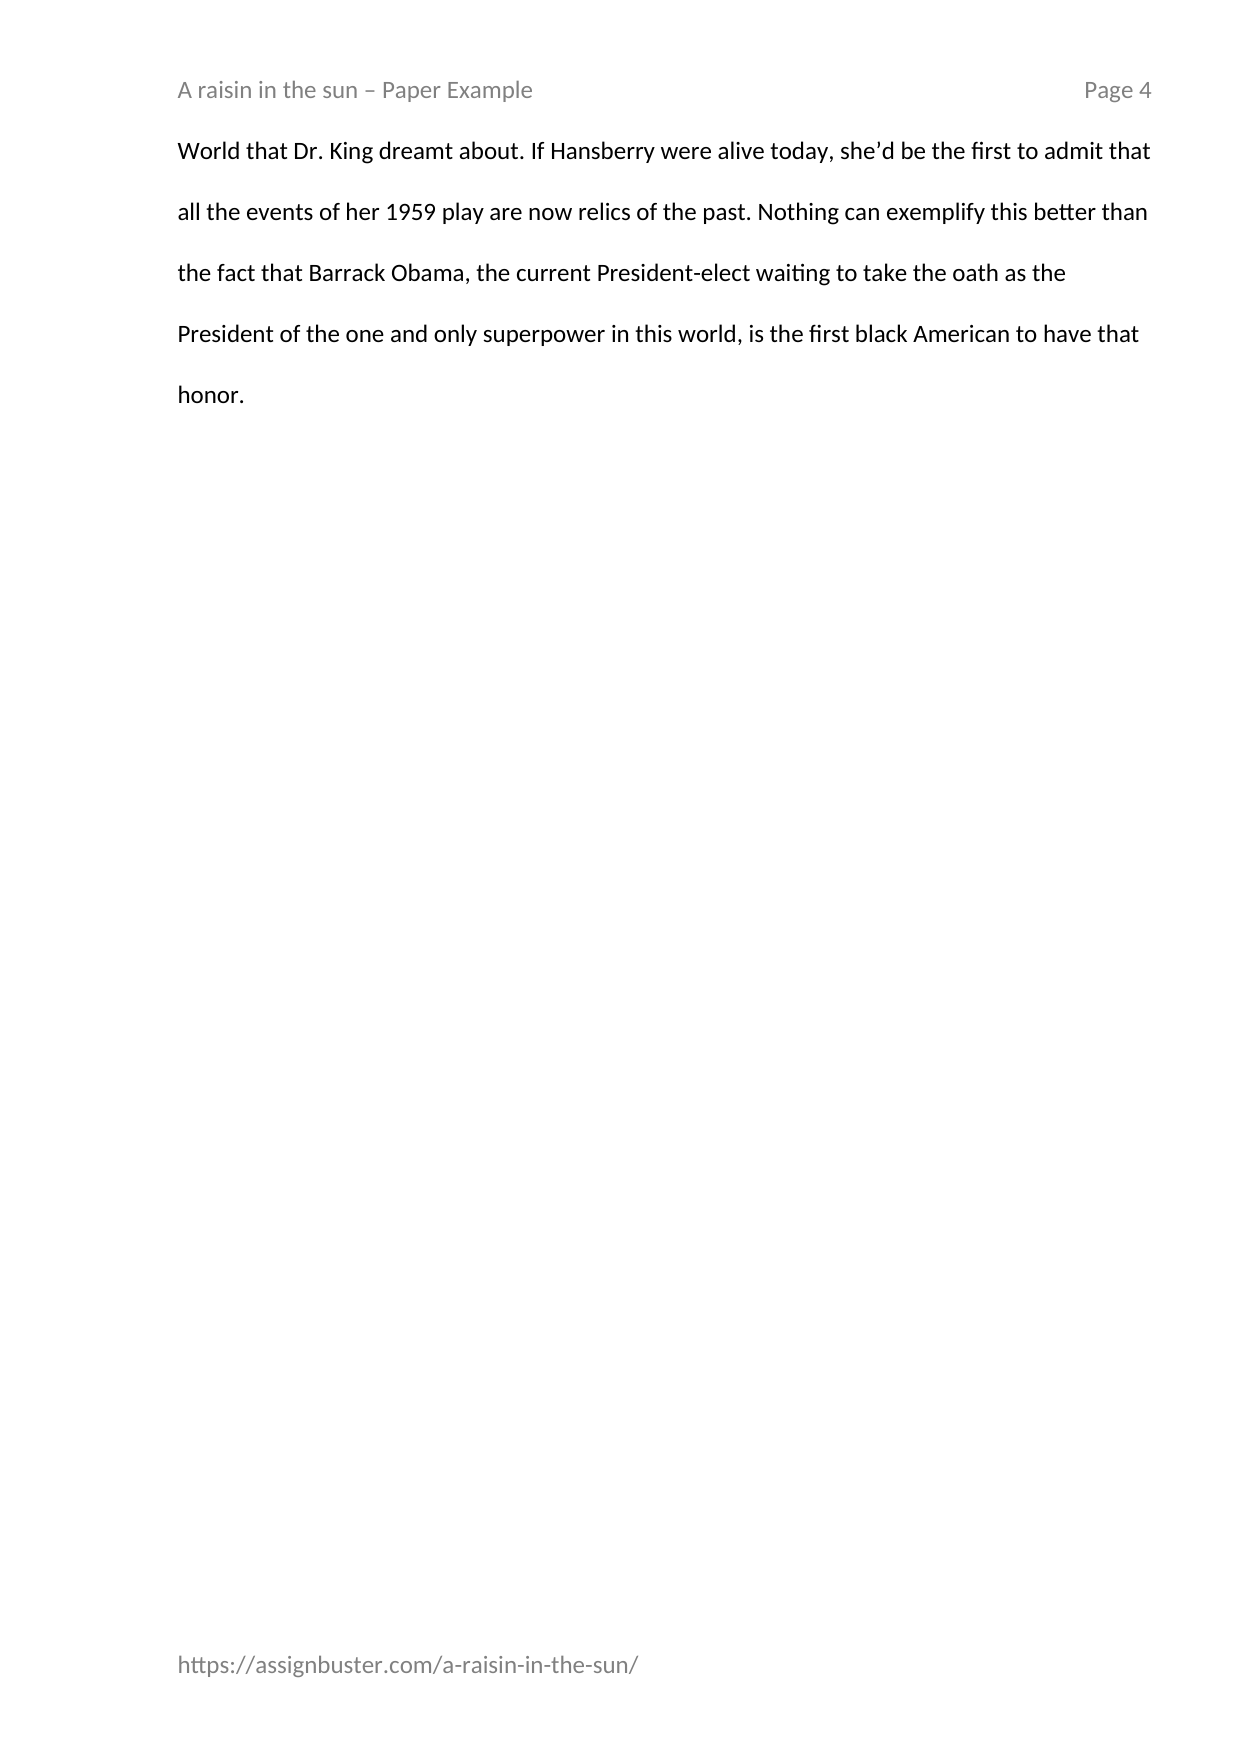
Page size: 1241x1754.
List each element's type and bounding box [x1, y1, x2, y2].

text [177, 135, 1152, 409]
